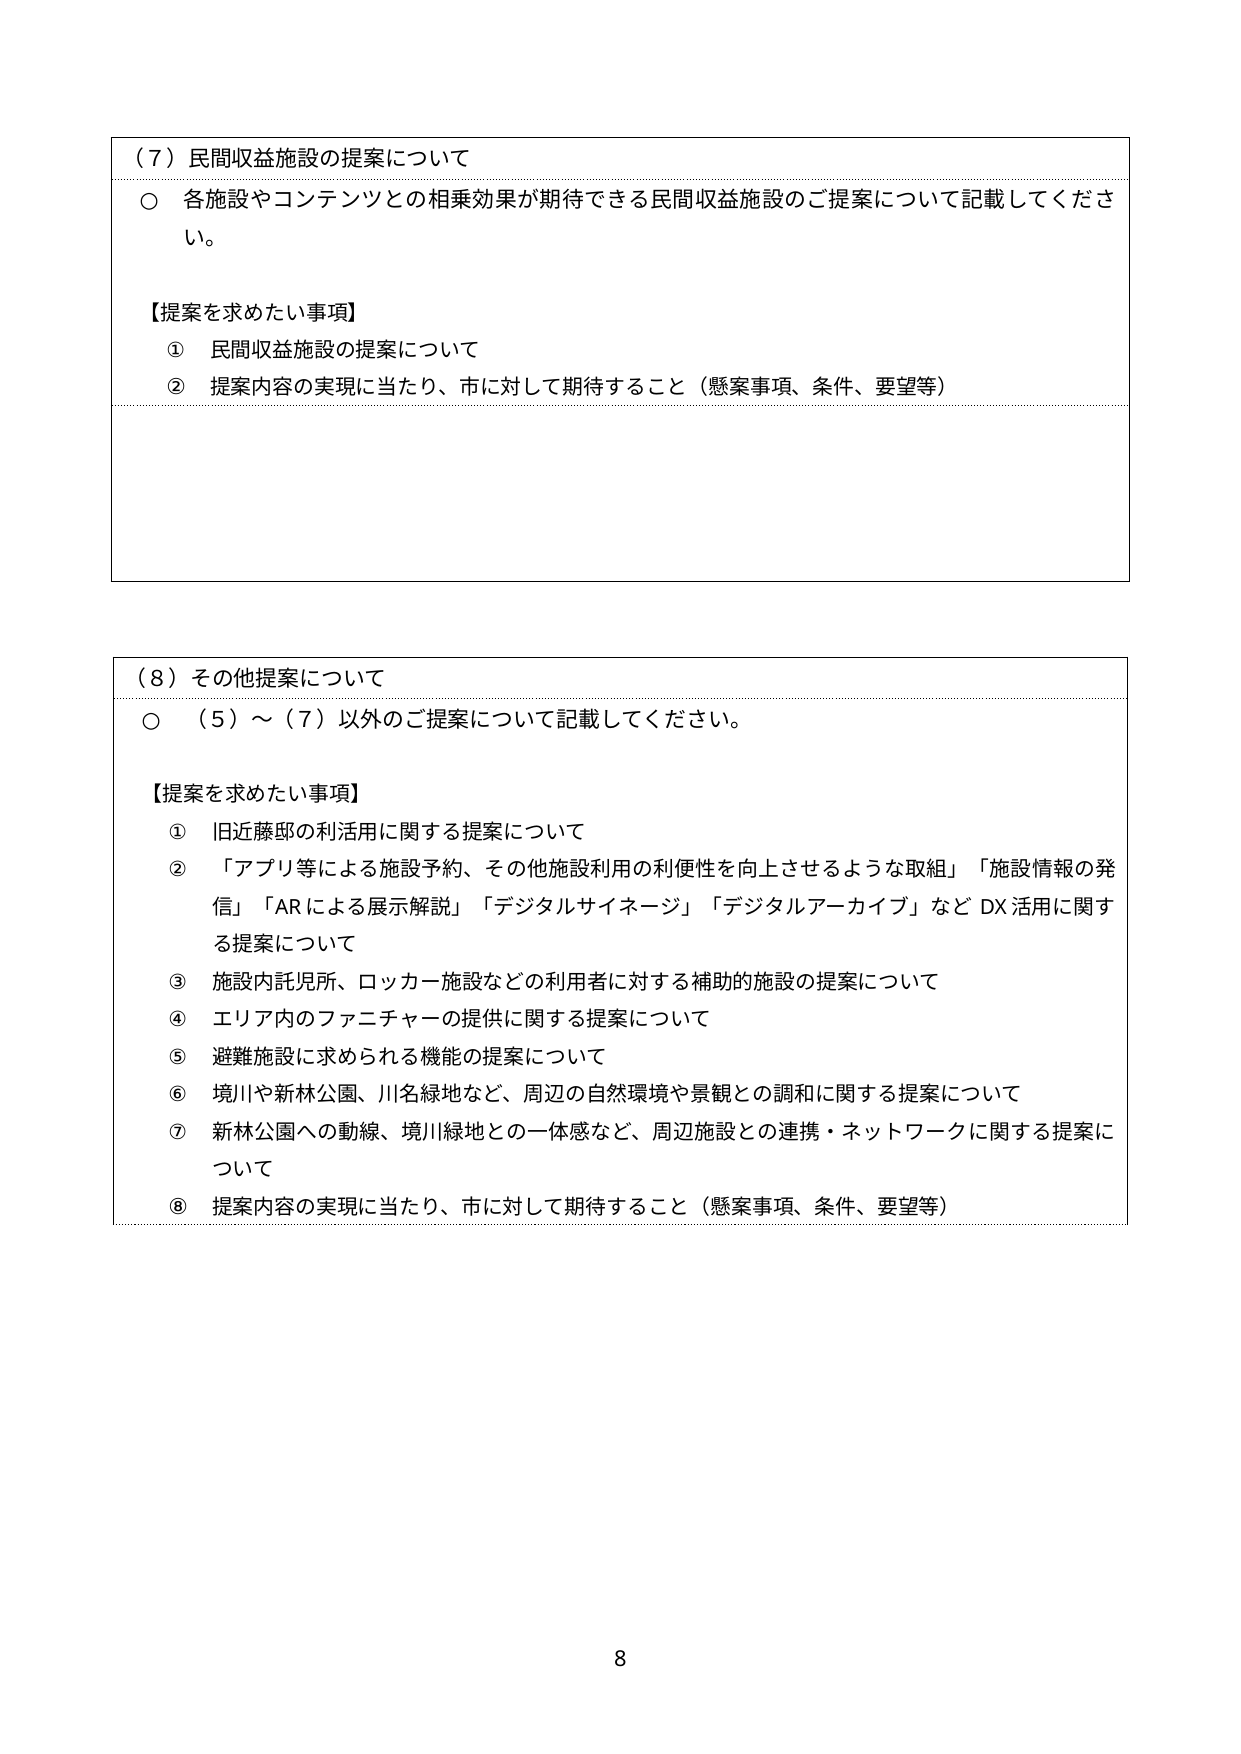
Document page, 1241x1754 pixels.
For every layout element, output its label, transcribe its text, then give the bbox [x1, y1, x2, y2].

table_header （７）民間収益施設の提案について [112, 138, 1129, 178]
table_cell （５）～（７）以外のご提案について記載してください。 【提案を求めたい事項】 旧近藤邸の利活用に関する提案について 「アプリ等による施設予約、その他施設利用の利便性を向上させるような取組」「施設情報の発信」「ARによる展示解説」「デジタルサイネージ」「デジタルアーカイブ」などDX活用に関する提案について 施設内託児所、ロッカー施設などの利用者に対する補助的施設の提案について エリア内のファニチャーの提供に関する提案について 避難施設に求められる機能の提案について 境川や新林公園、川名緑地など、周辺の自然環境や景観との調和に関する提案について 新林公園への動線、境川緑地との一体感など、周辺施設との連携・ネットワークに関する提案について 提案内容の実現に当たり、市に対して期待すること（懸案事項、条件、要望等） [114, 698, 1127, 1224]
table_header （８）その他提案について [114, 658, 1127, 698]
table_cell 各施設やコンテンツとの相乗効果が期待できる民間収益施設のご提案について記載してください。 【提案を求めたい事項】 民間収益施設の提案について 提案内容の実現に当たり、市に対して期待すること（懸案事項、条件、要望等） [112, 179, 1129, 404]
table_cell [112, 405, 1129, 581]
